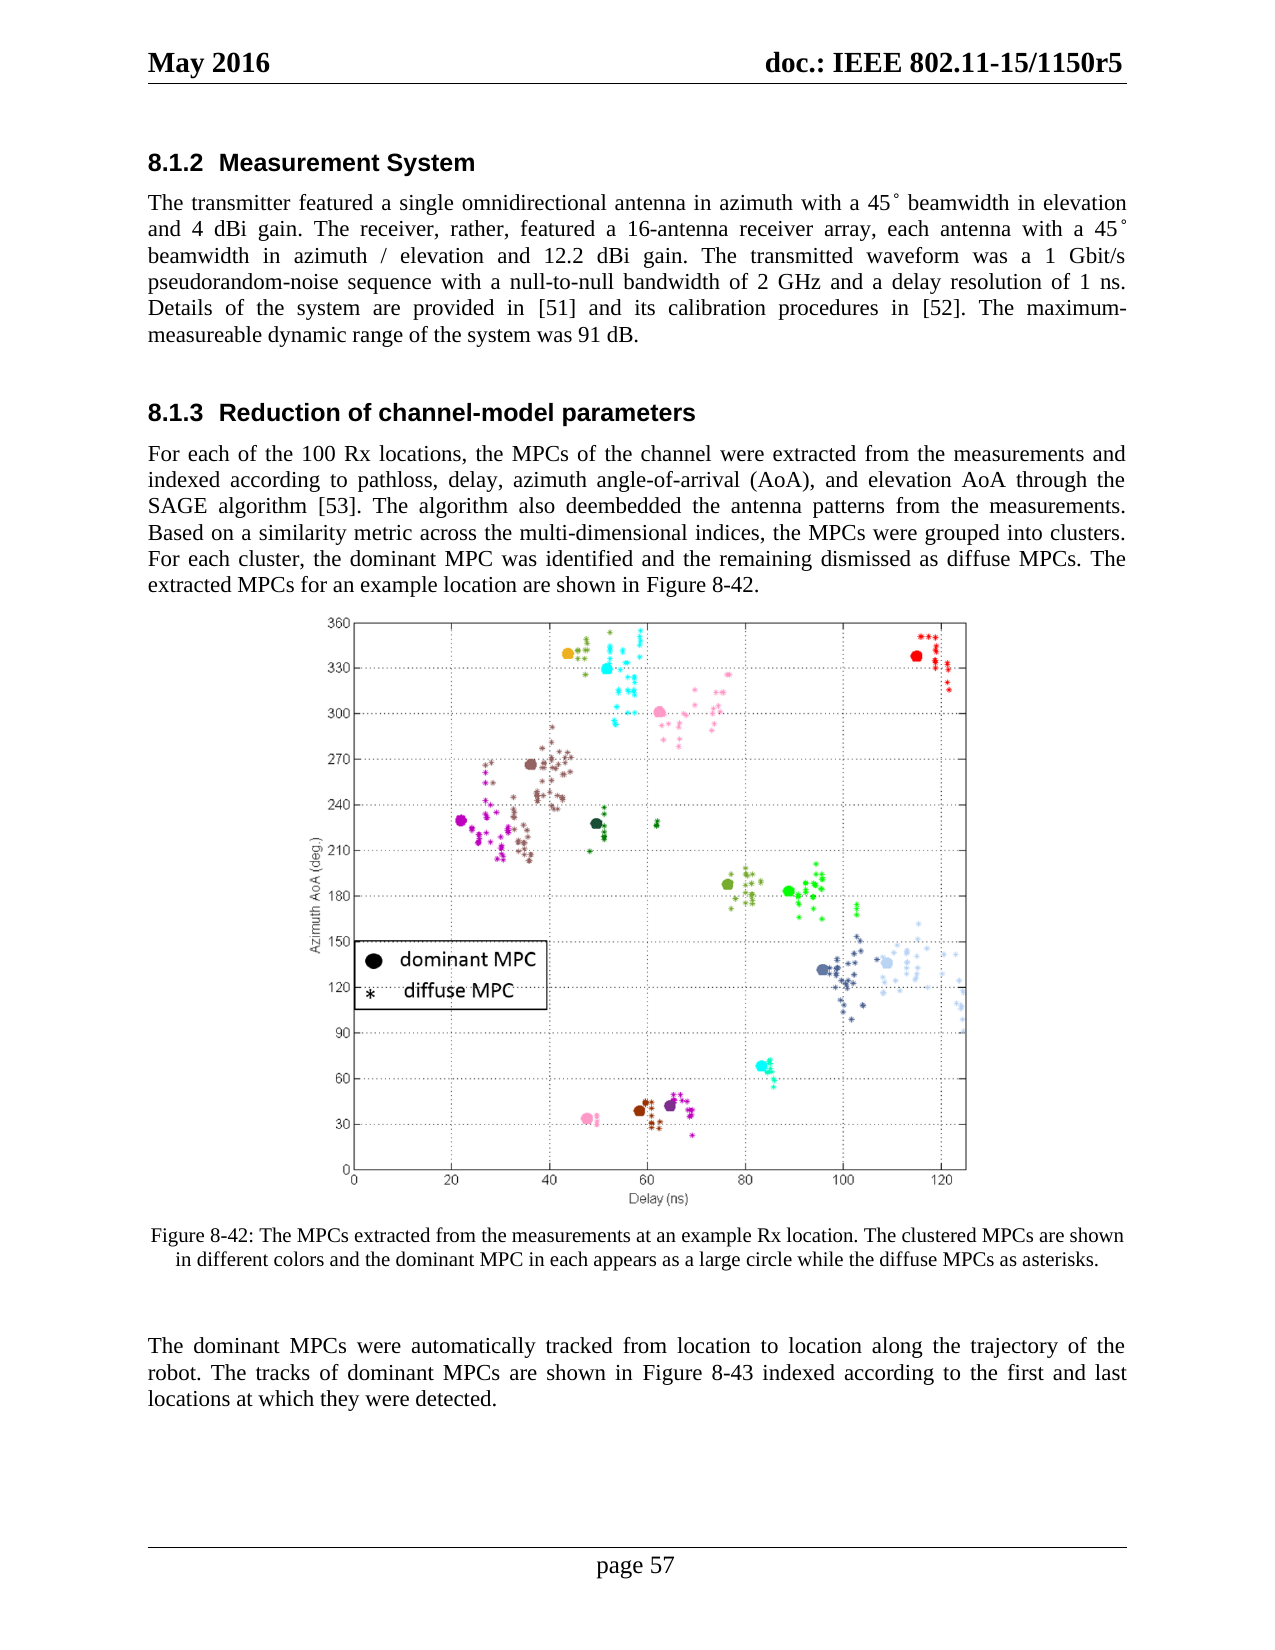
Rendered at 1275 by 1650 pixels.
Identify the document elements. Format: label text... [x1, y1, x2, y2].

subtitle Reduction of channel-model parameters [148, 398, 1127, 427]
subtitle Measurement System [148, 148, 1127, 176]
text The transmitter featured a single omnidirectional antenna in azimuth with a 45˚ beamwidth in elevation and 4 dBi gain. The receiver, rather, featured a 16-antenna receiver array, each antenna with a 45˚ beamwidth in azimuth / elevation and 12.2 dBi gain. The transmitted waveform was a 1 Gbit/s pseudorandom-noise sequence with a null-to-null bandwidth of 2 GHz and a delay resolution of 1 ns. Details of the system are provided in [51] and its calibration procedures in [52]. The maximum-measureable dynamic range of the system was 91 dB. [148, 189, 1127, 347]
picture [303, 610, 972, 1211]
